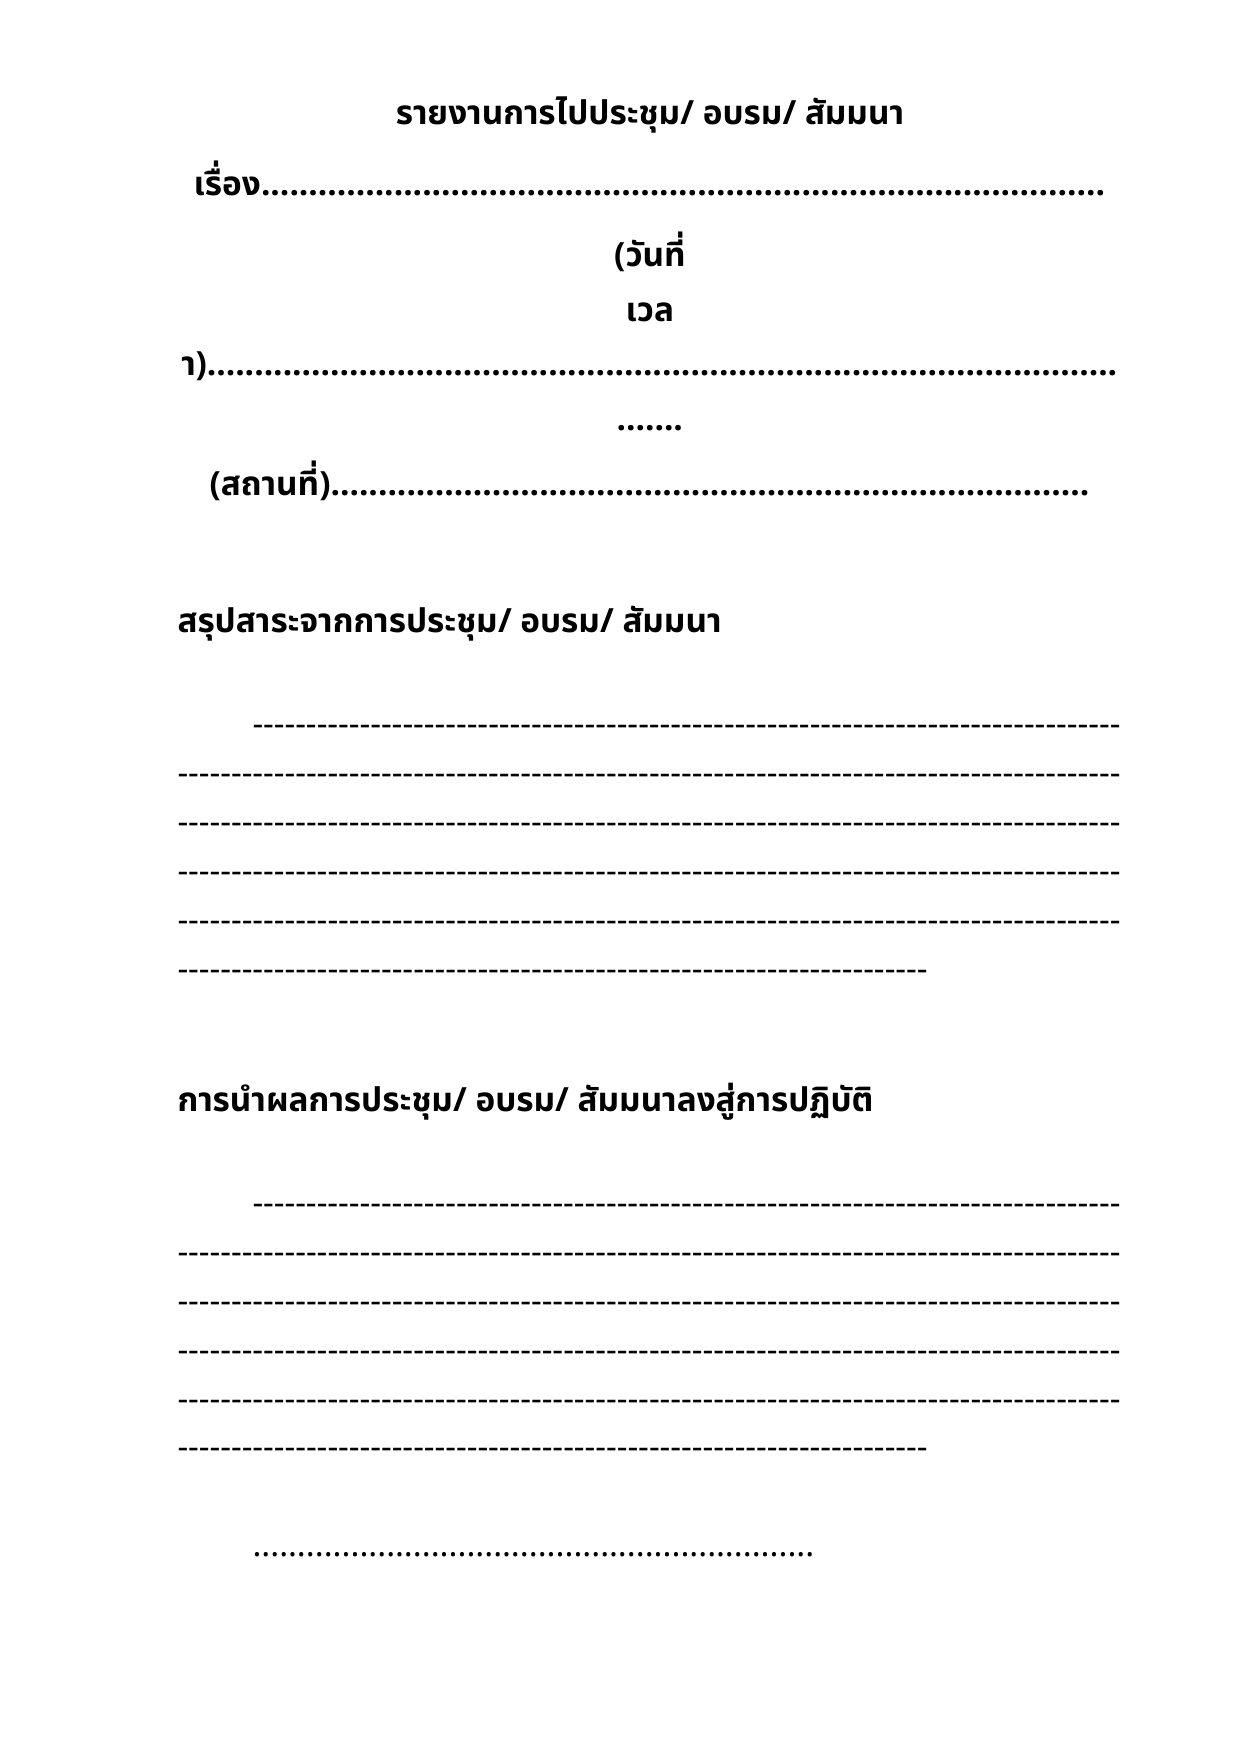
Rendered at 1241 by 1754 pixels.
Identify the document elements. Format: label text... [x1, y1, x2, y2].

text การนำผลการประชุม/ อบรม/ สัมมนาลงสู่การปฏิบัติ [177, 1076, 1122, 1126]
text (วันที่ เวลา)....................................................................................................... [177, 231, 1122, 440]
text สรุปสาระจากการประชุม/ อบรม/ สัมมนา [177, 597, 1122, 647]
text รายงานการไปประชุม/ อบรม/ สัมมนา [177, 89, 1122, 139]
text เรื่อง......................................................................................... [177, 160, 1122, 211]
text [177, 1147, 1122, 1469]
text ............................................................... [177, 1489, 1122, 1566]
text (สถานที่)................................................................................ [177, 460, 1122, 511]
